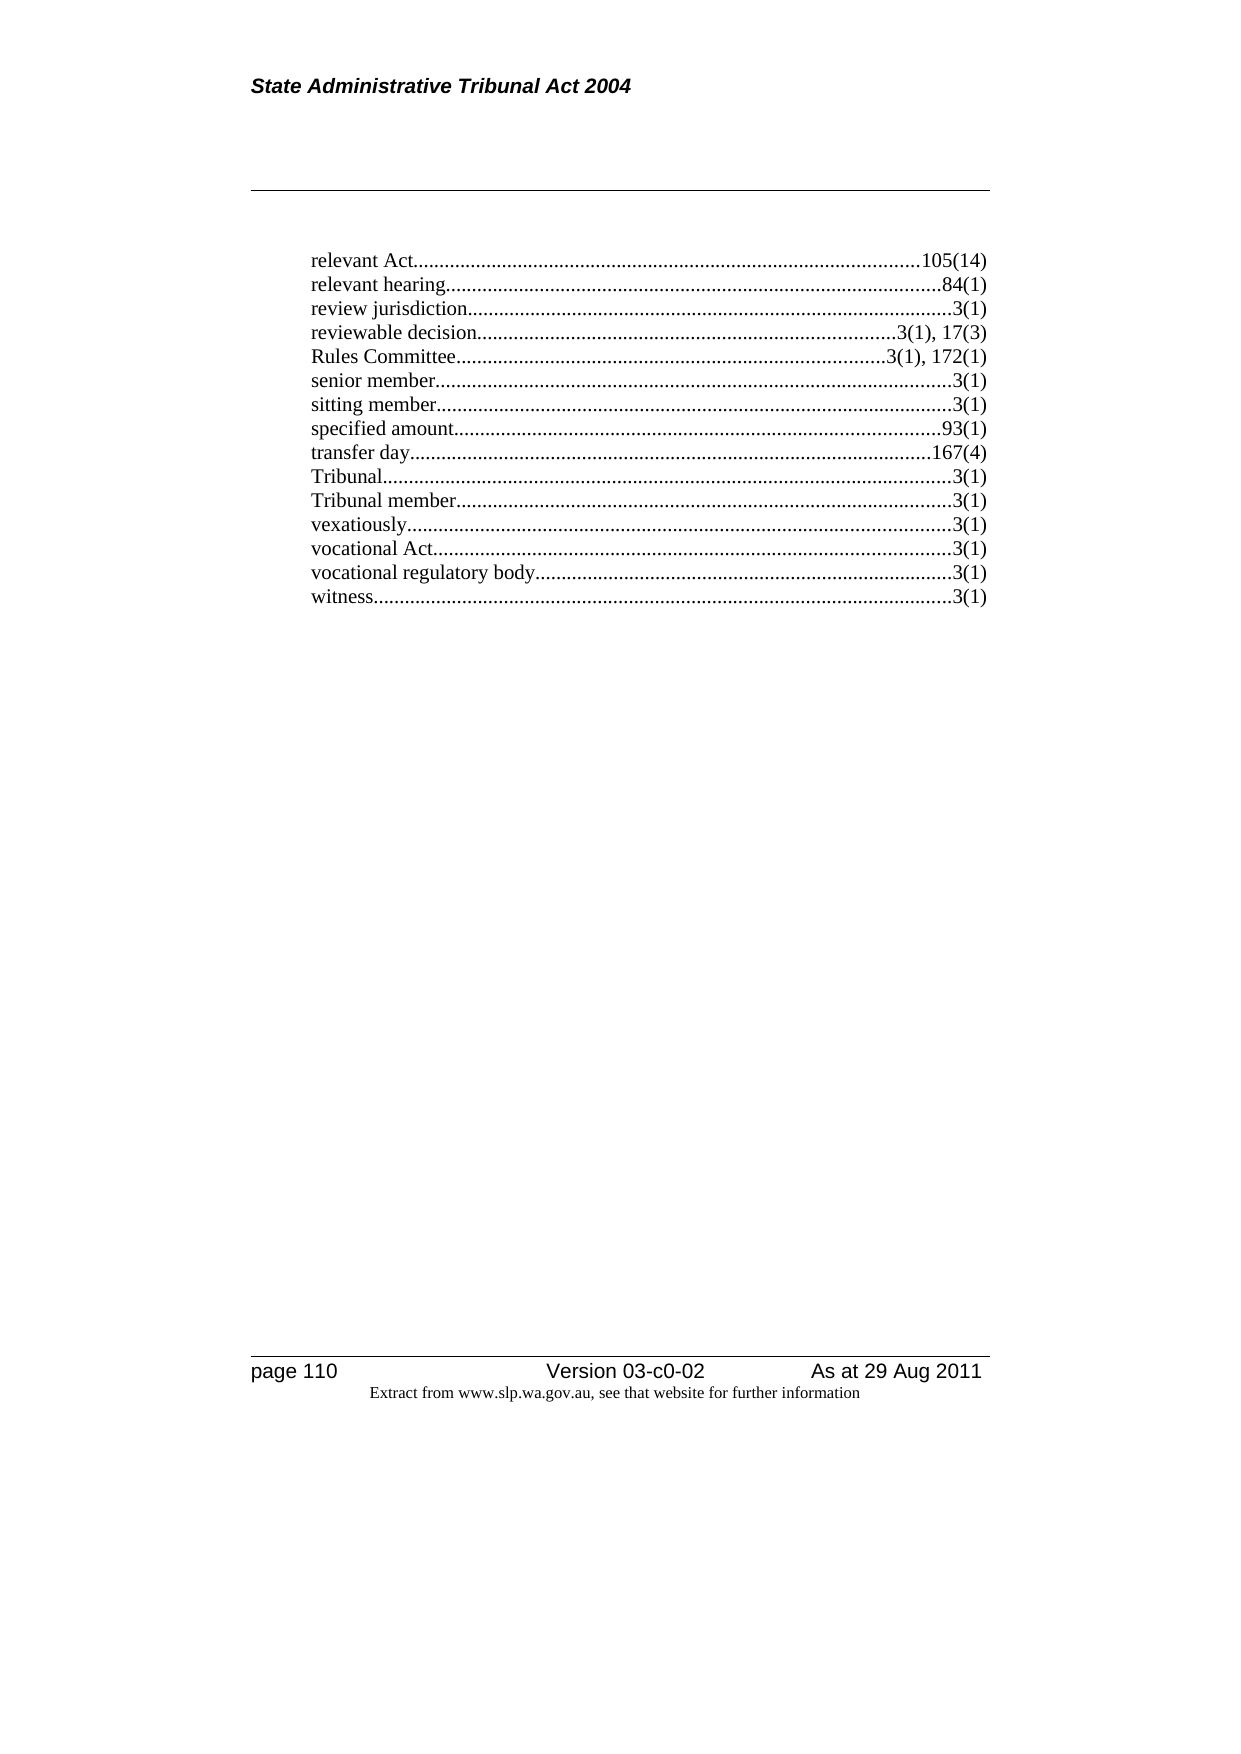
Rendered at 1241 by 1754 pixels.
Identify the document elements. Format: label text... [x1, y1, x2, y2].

text vexatiously 3(1) [311, 512, 929, 536]
text Tribunal member 3(1) [311, 488, 929, 512]
text specified amount 93(1) [311, 416, 929, 440]
text review jurisdiction 3(1) [311, 296, 929, 320]
text relevant hearing 84(1) [311, 272, 929, 296]
text transfer day 167(4) [311, 440, 929, 464]
text reviewable decision 3(1), 17(3) [311, 320, 929, 344]
text Rules Committee 3(1), 172(1) [311, 344, 929, 368]
text senior member 3(1) [311, 368, 929, 392]
text relevant Act 105(14) [311, 247, 929, 272]
text witness 3(1) [311, 584, 929, 608]
text vocational Act 3(1) [311, 536, 929, 560]
text vocational regulatory body 3(1) [311, 560, 929, 584]
text sitting member 3(1) [311, 392, 929, 416]
text Tribunal 3(1) [311, 464, 929, 488]
